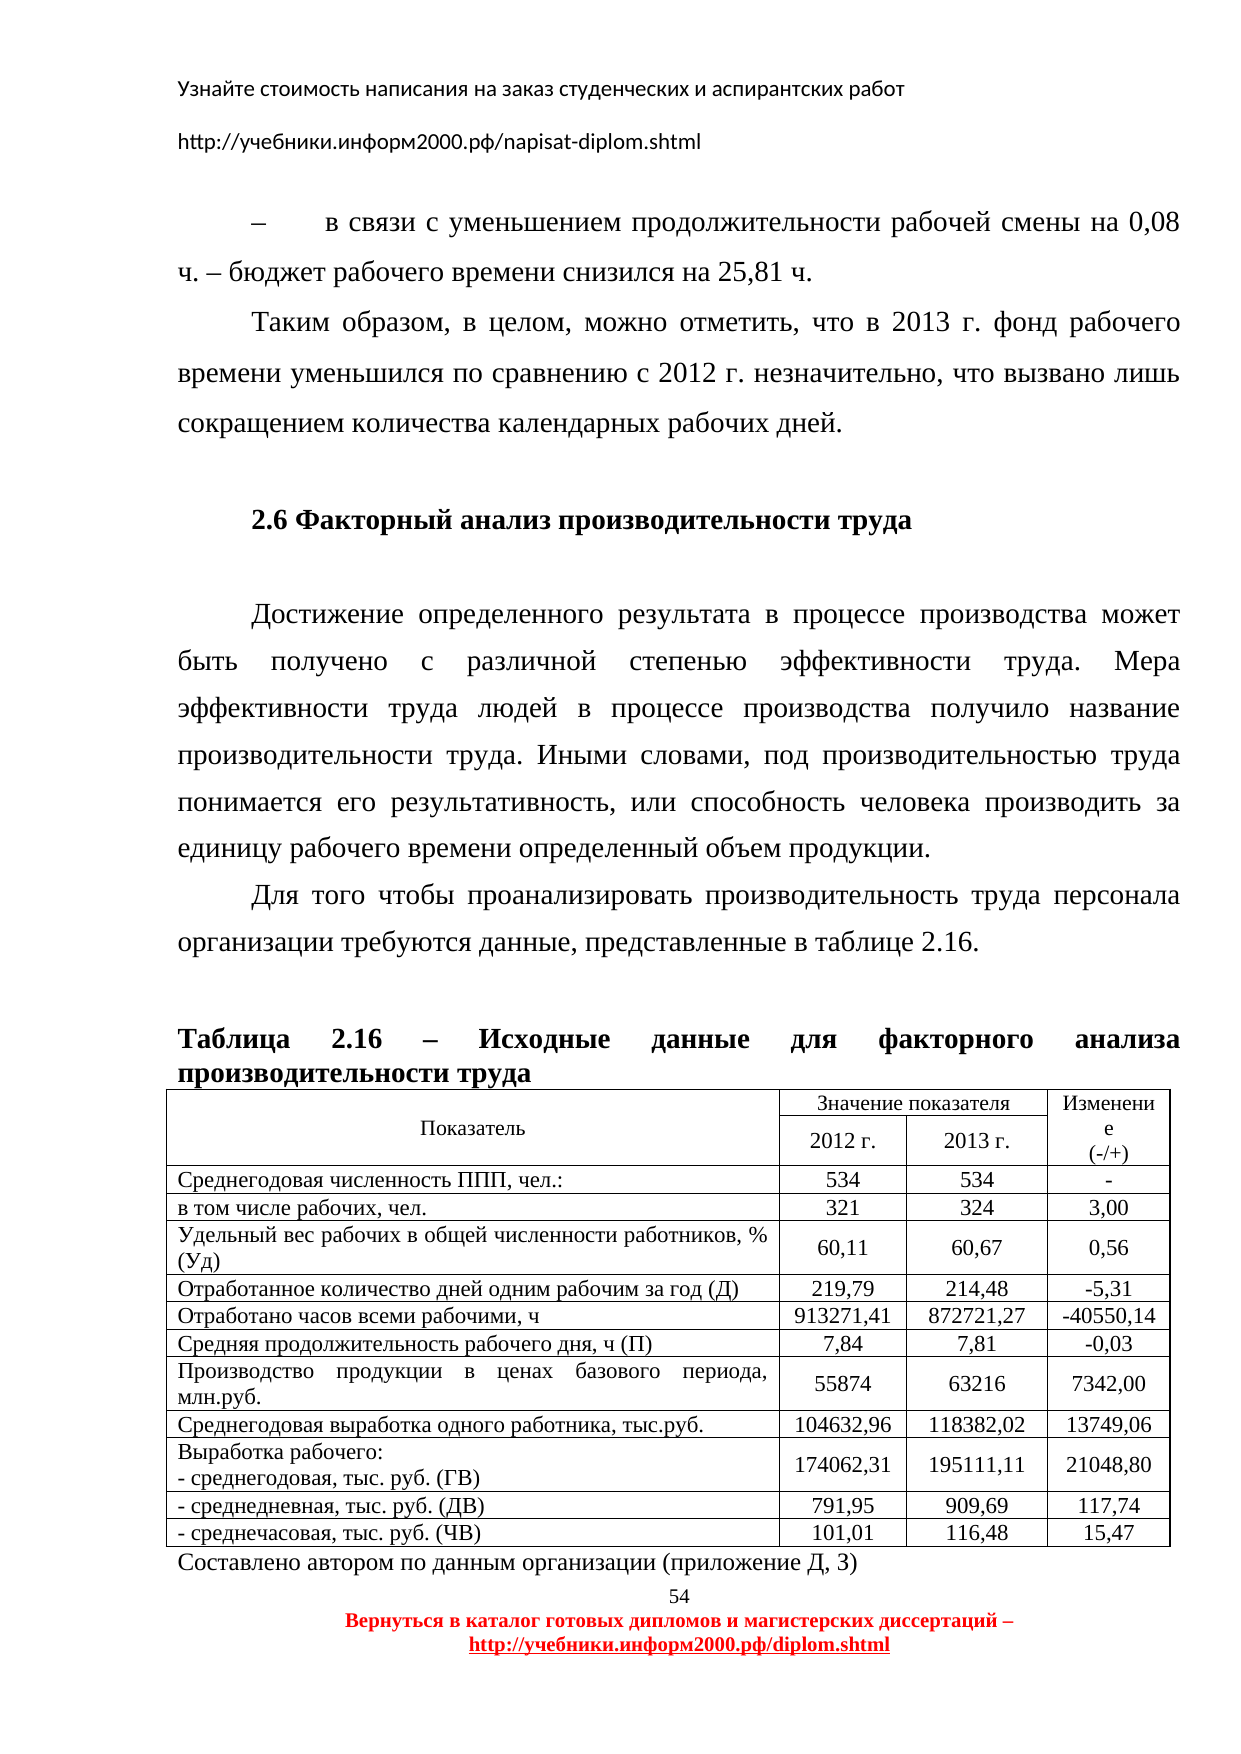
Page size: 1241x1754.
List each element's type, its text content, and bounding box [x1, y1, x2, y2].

table_cell 534 [780, 1166, 906, 1193]
table_cell 60,67 [907, 1221, 1047, 1274]
table_cell 534 [907, 1166, 1047, 1193]
table_header Изменение (-/+) [1048, 1090, 1169, 1165]
table_cell 7342,00 [1048, 1357, 1169, 1410]
table_cell 21048,80 [1048, 1438, 1169, 1491]
table_cell - среднедневная, тыс. руб. (ДВ) [167, 1492, 779, 1518]
table_header Значение показателя [780, 1090, 1047, 1115]
table_cell - среднечасовая, тыс. руб. (ЧВ) [167, 1519, 779, 1546]
table_cell 195111,11 [907, 1438, 1047, 1491]
table_cell 174062,31 [780, 1438, 906, 1491]
text 2.6 Факторный анализ производительности труда [177, 502, 1181, 536]
table_cell в том числе рабочих, чел. [167, 1194, 779, 1220]
table_cell 116,48 [907, 1519, 1047, 1546]
table_cell 324 [907, 1194, 1047, 1220]
table_cell 791,95 [780, 1492, 906, 1518]
table_cell Выработка рабочего: - среднегодовая, тыс. руб. (ГВ) [167, 1438, 779, 1491]
text Достижение определенного результата в процессе производства может быть получено с различной степенью эффективности труда. Мера эффективности труда людей в процессе производства получило название производительности труда. Иными словами, под производительностью труда понимается его результативность, или способность человека производить за единицу рабочего времени определенный объем продукции. [177, 596, 1181, 864]
table_cell Средняя продолжительность рабочего дня, ч (П) [167, 1330, 779, 1356]
table_header Показатель [167, 1090, 779, 1165]
table_cell 104632,96 [780, 1411, 906, 1437]
table_cell 7,84 [780, 1330, 906, 1356]
table_cell Отработано часов всеми рабочими, ч [167, 1302, 779, 1328]
table_cell Производство продукции в ценах базового периода, млн.руб. [167, 1357, 779, 1410]
table_cell -5,31 [1048, 1275, 1169, 1301]
table_cell -40550,14 [1048, 1302, 1169, 1328]
table_cell 13749,06 [1048, 1411, 1169, 1437]
table_cell 63216 [907, 1357, 1047, 1410]
text Для того чтобы проанализировать производительность труда персонала организации требуются данные, представленные в таблице 2.16. [177, 877, 1181, 958]
table_cell 117,74 [1048, 1492, 1169, 1518]
table_cell 15,47 [1048, 1519, 1169, 1546]
table_cell 118382,02 [907, 1411, 1047, 1437]
table_cell Отработанное количество дней одним рабочим за год (Д) [167, 1275, 779, 1301]
table_cell 7,81 [907, 1330, 1047, 1356]
table_cell -0,03 [1048, 1330, 1169, 1356]
table_cell 3,00 [1048, 1194, 1169, 1220]
table_cell 321 [780, 1194, 906, 1220]
text – в связи с уменьшением продолжительности рабочей смены на 0,08 ч. – бюджет рабочего времени снизился на 25,81 ч. [177, 204, 1181, 288]
table_cell 909,69 [907, 1492, 1047, 1518]
text Таким образом, в целом, можно отметить, что в 2013 г. фонд рабочего времени уменьшился по сравнению с 2012 г. незначительно, что вызвано лишь сокращением количества календарных рабочих дней. [177, 304, 1181, 439]
table_cell 55874 [780, 1357, 906, 1410]
table_cell Удельный вес рабочих в общей численности работников, % (Уд) [167, 1221, 779, 1274]
table_cell Среднегодовая численность ППП, чел.: [167, 1166, 779, 1193]
table_cell 219,79 [780, 1275, 906, 1301]
table_cell 101,01 [780, 1519, 906, 1546]
table_cell - [1048, 1166, 1169, 1193]
table_cell 60,11 [780, 1221, 906, 1274]
table_cell 872721,27 [907, 1302, 1047, 1328]
table_cell 2012 г. [780, 1116, 906, 1165]
table_cell 0,56 [1048, 1221, 1169, 1274]
text Составлено автором по данным организации (приложение Д, З) [177, 1547, 1181, 1575]
text Таблица 2.16 – Исходные данные для факторного анализа производительности труда [177, 1021, 1181, 1088]
table_cell 214,48 [907, 1275, 1047, 1301]
table_cell 2013 г. [907, 1116, 1047, 1165]
table_cell 913271,41 [780, 1302, 906, 1328]
table_cell Среднегодовая выработка одного работника, тыс.руб. [167, 1411, 779, 1437]
